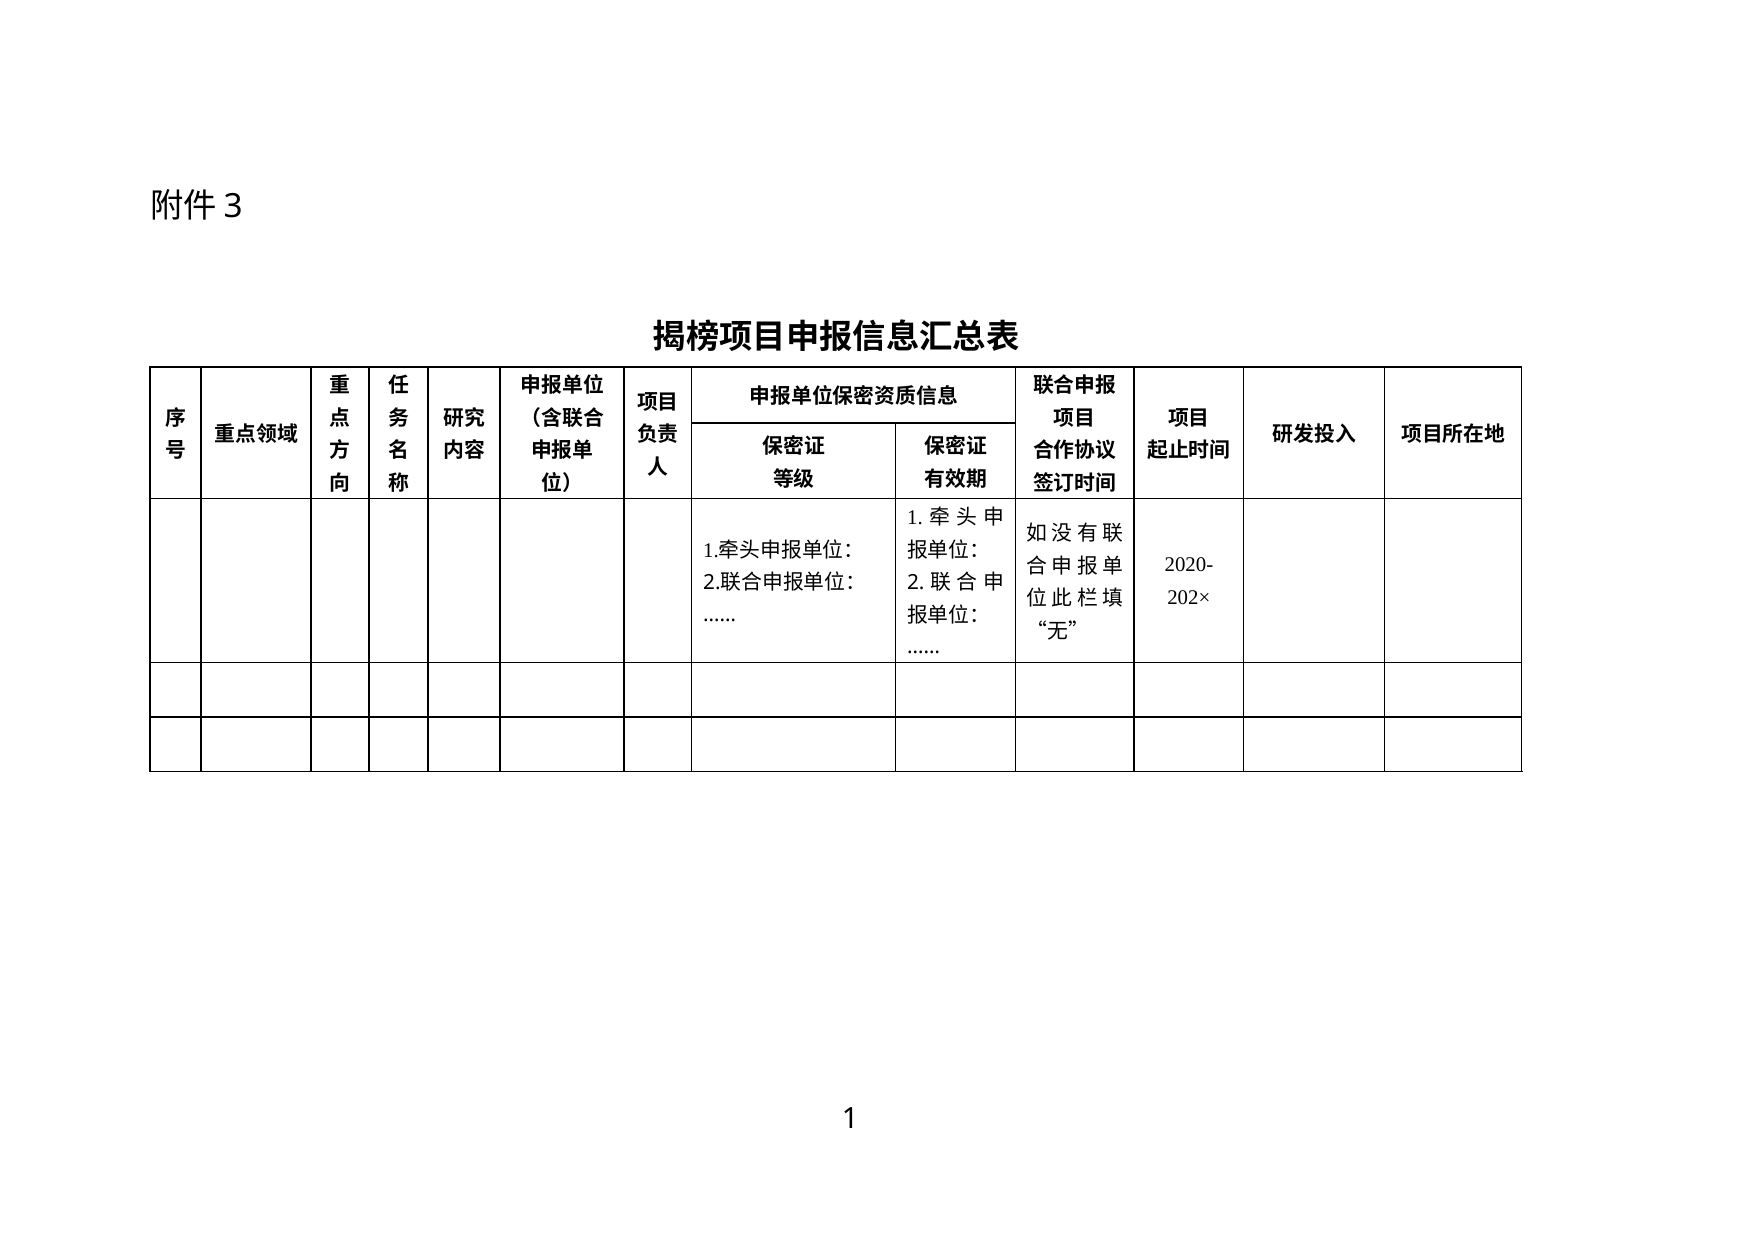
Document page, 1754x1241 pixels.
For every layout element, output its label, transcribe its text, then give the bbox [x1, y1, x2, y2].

table_cell 联合申报项目 合作协议签订时间 [1016, 368, 1133, 498]
table_cell [202, 663, 310, 716]
table_cell [1385, 499, 1521, 662]
table_cell 保密证 有效期 [896, 424, 1015, 498]
table_cell 申报单位保密资质信息 [692, 368, 1015, 422]
table_cell [429, 718, 499, 771]
table_cell [501, 663, 623, 716]
table_cell [312, 663, 368, 716]
table_cell [692, 718, 895, 771]
table_cell 序号 [151, 368, 200, 498]
table_header 揭榜项目申报信息汇总表 [150, 301, 1522, 366]
table_cell 研究内容 [429, 368, 499, 498]
table_cell [1135, 718, 1243, 771]
table_cell [1385, 718, 1521, 771]
table_cell [429, 499, 499, 662]
table_cell 任务 名称 [370, 368, 427, 498]
table_cell 2020-202× [1135, 499, 1243, 662]
table_cell 保密证 等级 [692, 424, 895, 498]
table_cell [501, 718, 623, 771]
table_cell [1385, 663, 1521, 716]
table_cell [370, 663, 427, 716]
table_cell 1.牵头申报单位： 2.联合申报单位： …… [896, 499, 1015, 662]
table_cell 1.牵头申报单位： 2.联合申报单位： …… [692, 499, 895, 662]
table_cell 项目 负责人 [625, 368, 691, 498]
table_cell [1244, 499, 1384, 662]
table_cell [625, 718, 691, 771]
table_cell [896, 663, 1015, 716]
table_cell [151, 718, 200, 771]
table_cell [625, 663, 691, 716]
table_cell [312, 499, 368, 662]
table_cell [370, 499, 427, 662]
table_cell 项目 起止时间 [1135, 368, 1243, 498]
table_cell [1016, 663, 1133, 716]
table_cell 申报单位 （含联合申报单位） [501, 368, 623, 498]
table_cell 项目所在地 [1385, 368, 1521, 498]
table_cell [202, 718, 310, 771]
table_cell [151, 499, 200, 662]
table_cell [1244, 663, 1384, 716]
table_cell [429, 663, 499, 716]
table_cell [312, 718, 368, 771]
table_cell [1135, 663, 1243, 716]
table_cell [151, 663, 200, 716]
table_cell [896, 718, 1015, 771]
text 附件3 [150, 171, 1535, 236]
table_cell [625, 499, 691, 662]
table_cell [370, 718, 427, 771]
table_cell 研发投入 [1244, 368, 1384, 498]
table_cell [202, 499, 310, 662]
table_cell 重点领域 [202, 368, 310, 498]
table_cell 重点方向 [312, 368, 368, 498]
table_cell [692, 663, 895, 716]
table_cell [1244, 718, 1384, 771]
table_cell [1016, 718, 1133, 771]
table_cell [501, 499, 623, 662]
table_cell 如没有联合申报单位此栏填“无” [1016, 499, 1133, 662]
